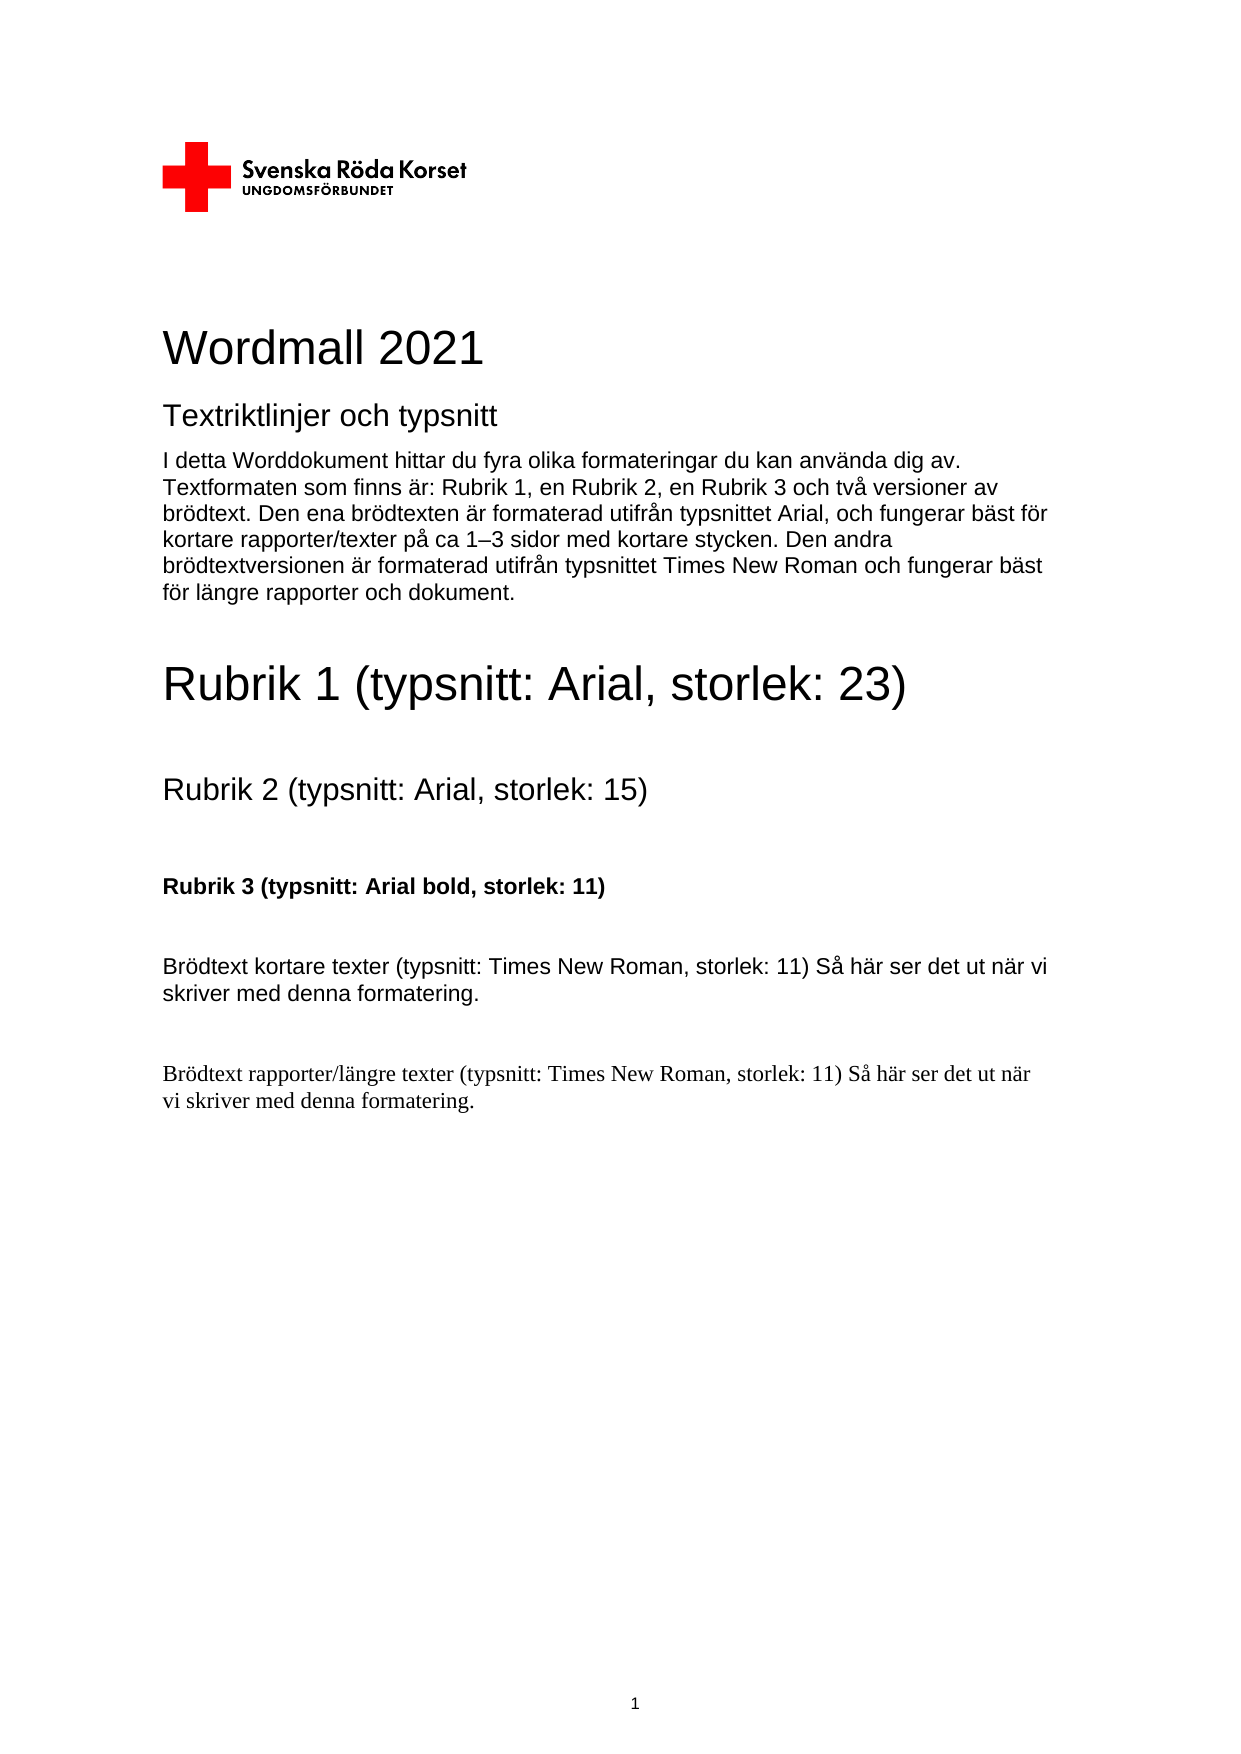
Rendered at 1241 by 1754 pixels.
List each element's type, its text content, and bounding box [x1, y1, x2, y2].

subtitle Wordmall 2021 [162, 319, 1049, 374]
text Brödtext rapporter/längre texter (typsnitt: Times New Roman, storlek: 11) Så här ser det ut när vi skriver med denna formatering. [162, 1060, 1049, 1113]
text I detta Worddokument hittar du fyra olika formateringar du kan använda dig av. Textformaten som finns är: Rubrik 1, en Rubrik 2, en Rubrik 3 och två versioner av brödtext. Den ena brödtexten är formaterad utifrån typsnittet Arial, och fungerar bäst för kortare rapporter/texter på ca 1–3 sidor med kortare stycken. Den andra brödtextversionen är formaterad utifrån typsnittet Times New Roman och fungerar bäst för längre rapporter och dokument. [162, 447, 1049, 605]
subtitle Rubrik 3 (typsnitt: Arial bold, storlek: 11) [162, 873, 1049, 899]
picture [162, 142, 467, 212]
subtitle Rubrik 1 (typsnitt: Arial, storlek: 23) [162, 655, 1049, 710]
text Brödtext kortare texter (typsnitt: Times New Roman, storlek: 11) Så här ser det ut när vi skriver med denna formatering. [162, 953, 1049, 1006]
subtitle Rubrik 2 (typsnitt: Arial, storlek: 15) [162, 771, 1049, 807]
subtitle Textriktlinjer och typsnitt [162, 397, 1049, 433]
